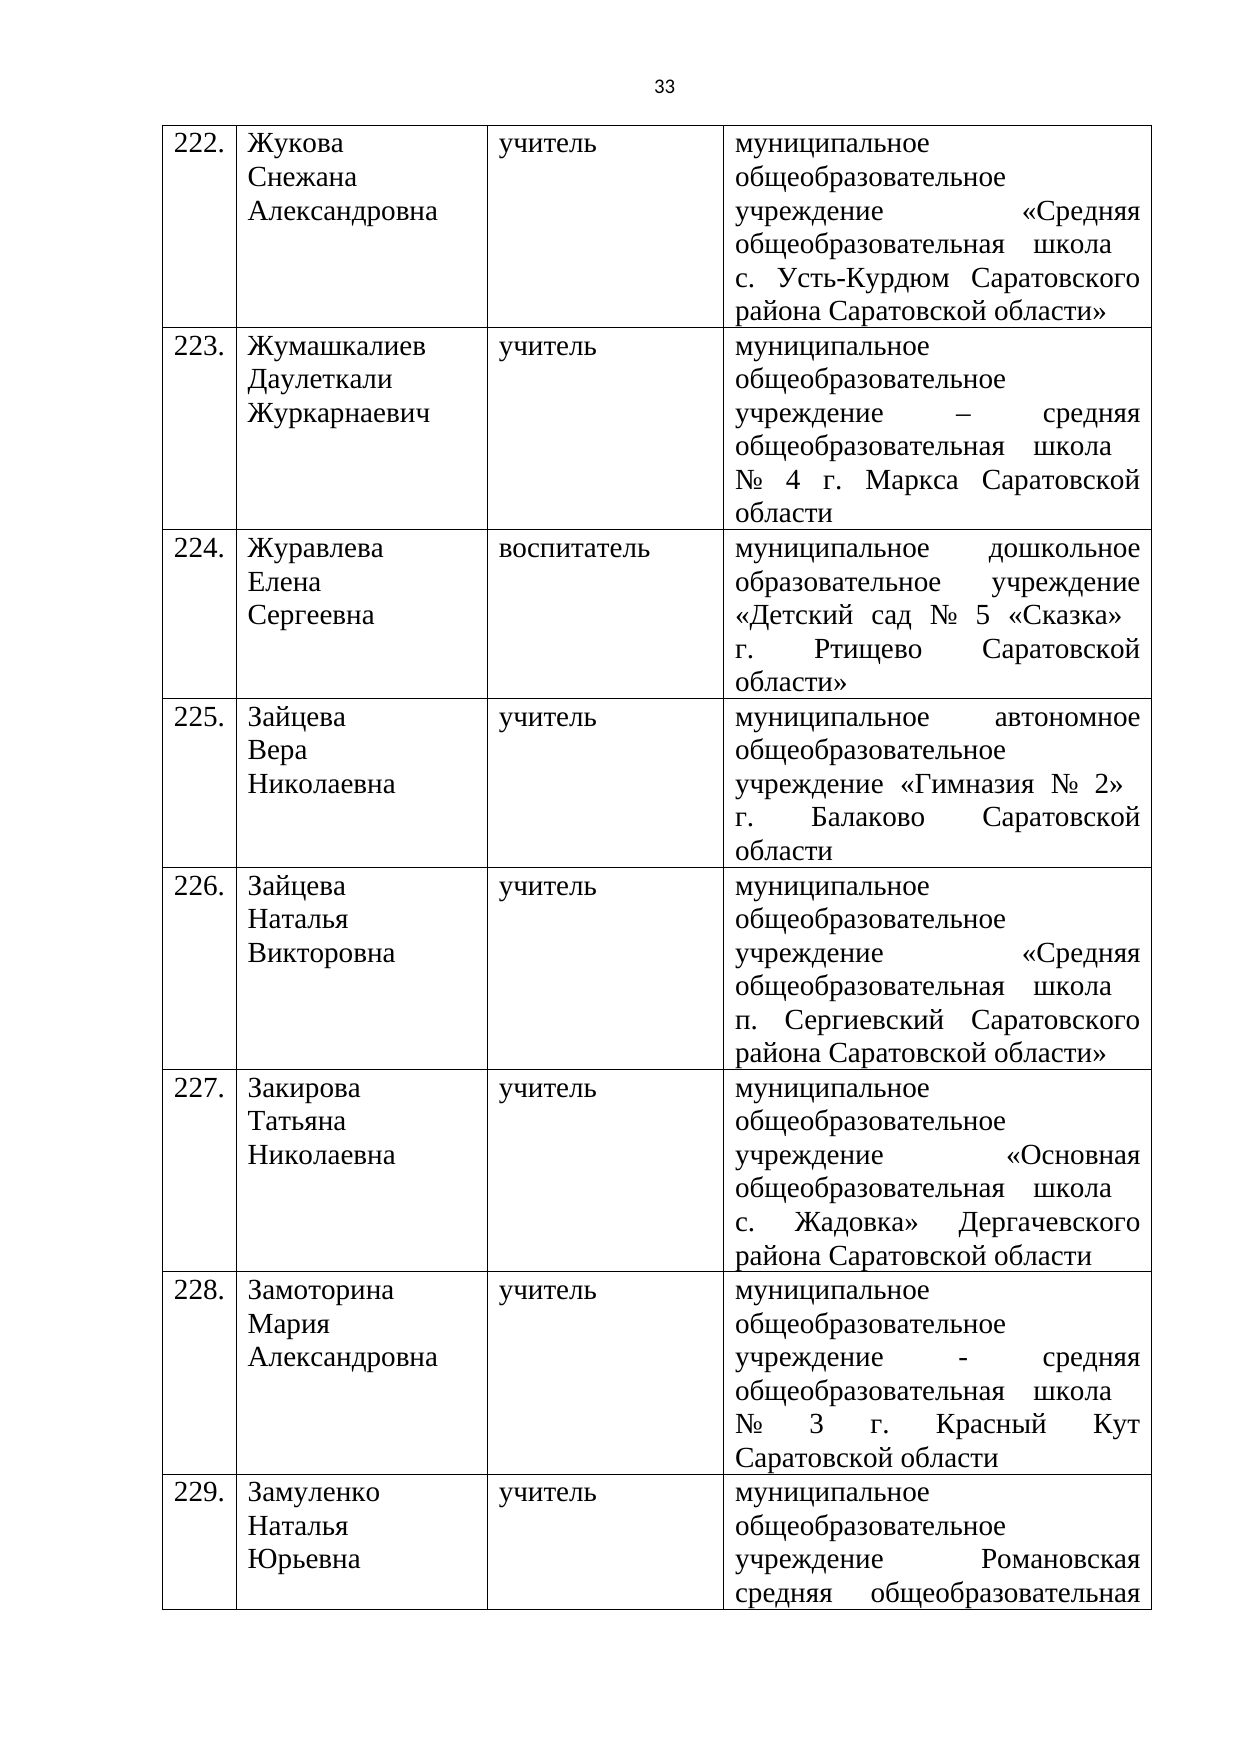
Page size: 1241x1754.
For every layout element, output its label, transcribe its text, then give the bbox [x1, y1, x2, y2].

table_cell учитель [488, 1070, 723, 1271]
table_cell муниципальное дошкольное образовательное учреждение «Детский сад № 5 «Сказка» г. Ртищево Саратовской области» [724, 530, 1151, 698]
table_cell учитель [488, 1475, 723, 1609]
table_cell Закирова Татьяна Николаевна [237, 1070, 487, 1271]
table_cell [163, 868, 236, 1069]
table_cell [163, 1070, 236, 1271]
table_cell учитель [488, 126, 723, 327]
table_cell [163, 699, 236, 867]
table_cell [163, 1272, 236, 1473]
table_cell [163, 126, 236, 327]
table_cell учитель [488, 1272, 723, 1473]
table_cell Замоторина Мария Александровна [237, 1272, 487, 1473]
table_cell Зайцева Вера Николаевна [237, 699, 487, 867]
table_cell Зайцева Наталья Викторовна [237, 868, 487, 1069]
table_cell муниципальное общеобразовательное учреждение «Средняя общеобразовательная школа п. Сергиевский Саратовского района Саратовской области» [724, 868, 1151, 1069]
table_cell учитель [488, 868, 723, 1069]
table_cell учитель [488, 699, 723, 867]
table_cell воспитатель [488, 530, 723, 698]
table_cell муниципальное общеобразовательное учреждение «Средняя общеобразовательная школа с. Усть-Курдюм Саратовского района Саратовской области» [724, 126, 1151, 327]
table_cell учитель [488, 328, 723, 529]
table_cell муниципальное общеобразовательное учреждение - средняя общеобразовательная школа № 3 г. Красный Кут Саратовской области [724, 1272, 1151, 1473]
table_cell [163, 328, 236, 529]
table_cell [163, 530, 236, 698]
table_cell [237, 1475, 487, 1609]
table_cell муниципальное общеобразовательное учреждение «Основная общеобразовательная школа с. Жадовка» Дергачевского района Саратовской области [724, 1070, 1151, 1271]
table_cell муниципальное общеобразовательное учреждение – средняя общеобразовательная школа № 4 г. Маркса Саратовской области [724, 328, 1151, 529]
table_cell Жумашкалиев Даулеткали Журкарнаевич [237, 328, 487, 529]
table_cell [724, 1475, 1151, 1609]
table_cell Жукова Снежана Александровна [237, 126, 487, 327]
table_cell [163, 1475, 236, 1609]
table_cell муниципальное автономное общеобразовательное учреждение «Гимназия № 2» г. Балаково Саратовской области [724, 699, 1151, 867]
table_cell Журавлева Елена Сергеевна [237, 530, 487, 698]
